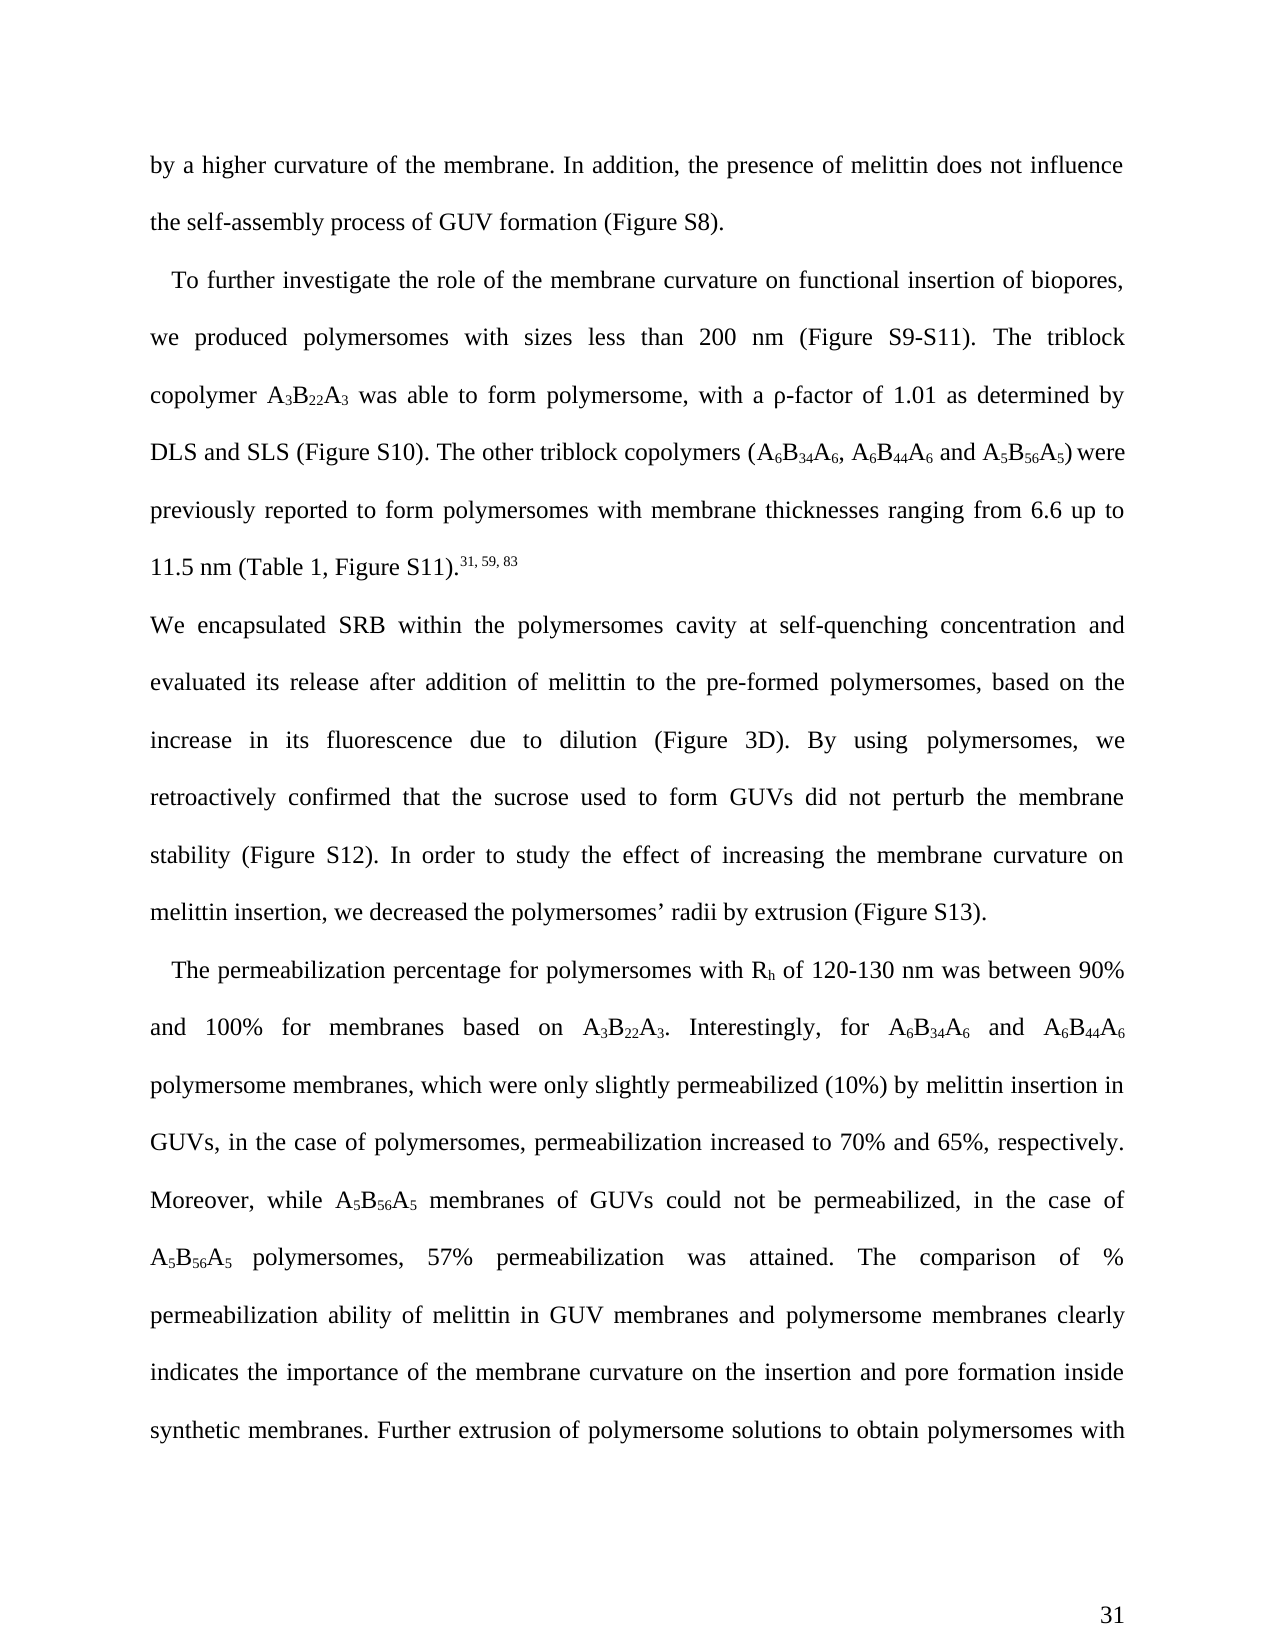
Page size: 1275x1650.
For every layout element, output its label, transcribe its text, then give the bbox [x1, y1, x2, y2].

text To further investigate the role of the membrane curvature on functional insertion of biopores, we produced polymersomes with sizes less than 200 nm (Figure S9-S11). The triblock copolymer A3B22A3 was able to form polymersome, with a ρ-factor of 1.01 as determined by DLS and SLS (Figure S10). The other triblock copolymers (A6B34A6, A6B44A6 and A5B56A5) were previously reported to form polymersomes with membrane thicknesses ranging from 6.6 up to 11.5 nm (Table 1, Figure S11).31, 59, 83 [150, 265, 1125, 581]
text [150, 150, 1125, 236]
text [150, 955, 1125, 1444]
text We encapsulated SRB within the polymersomes cavity at self-quenching concentration and evaluated its release after addition of melittin to the pre-formed polymersomes, based on the increase in its fluorescence due to dilution (Figure 3D). By using polymersomes, we retroactively confirmed that the sucrose used to form GUVs did not perturb the membrane stability (Figure S12). In order to study the effect of increasing the membrane curvature on melittin insertion, we decreased the polymersomes’ radii by extrusion (Figure S13). [150, 610, 1125, 926]
